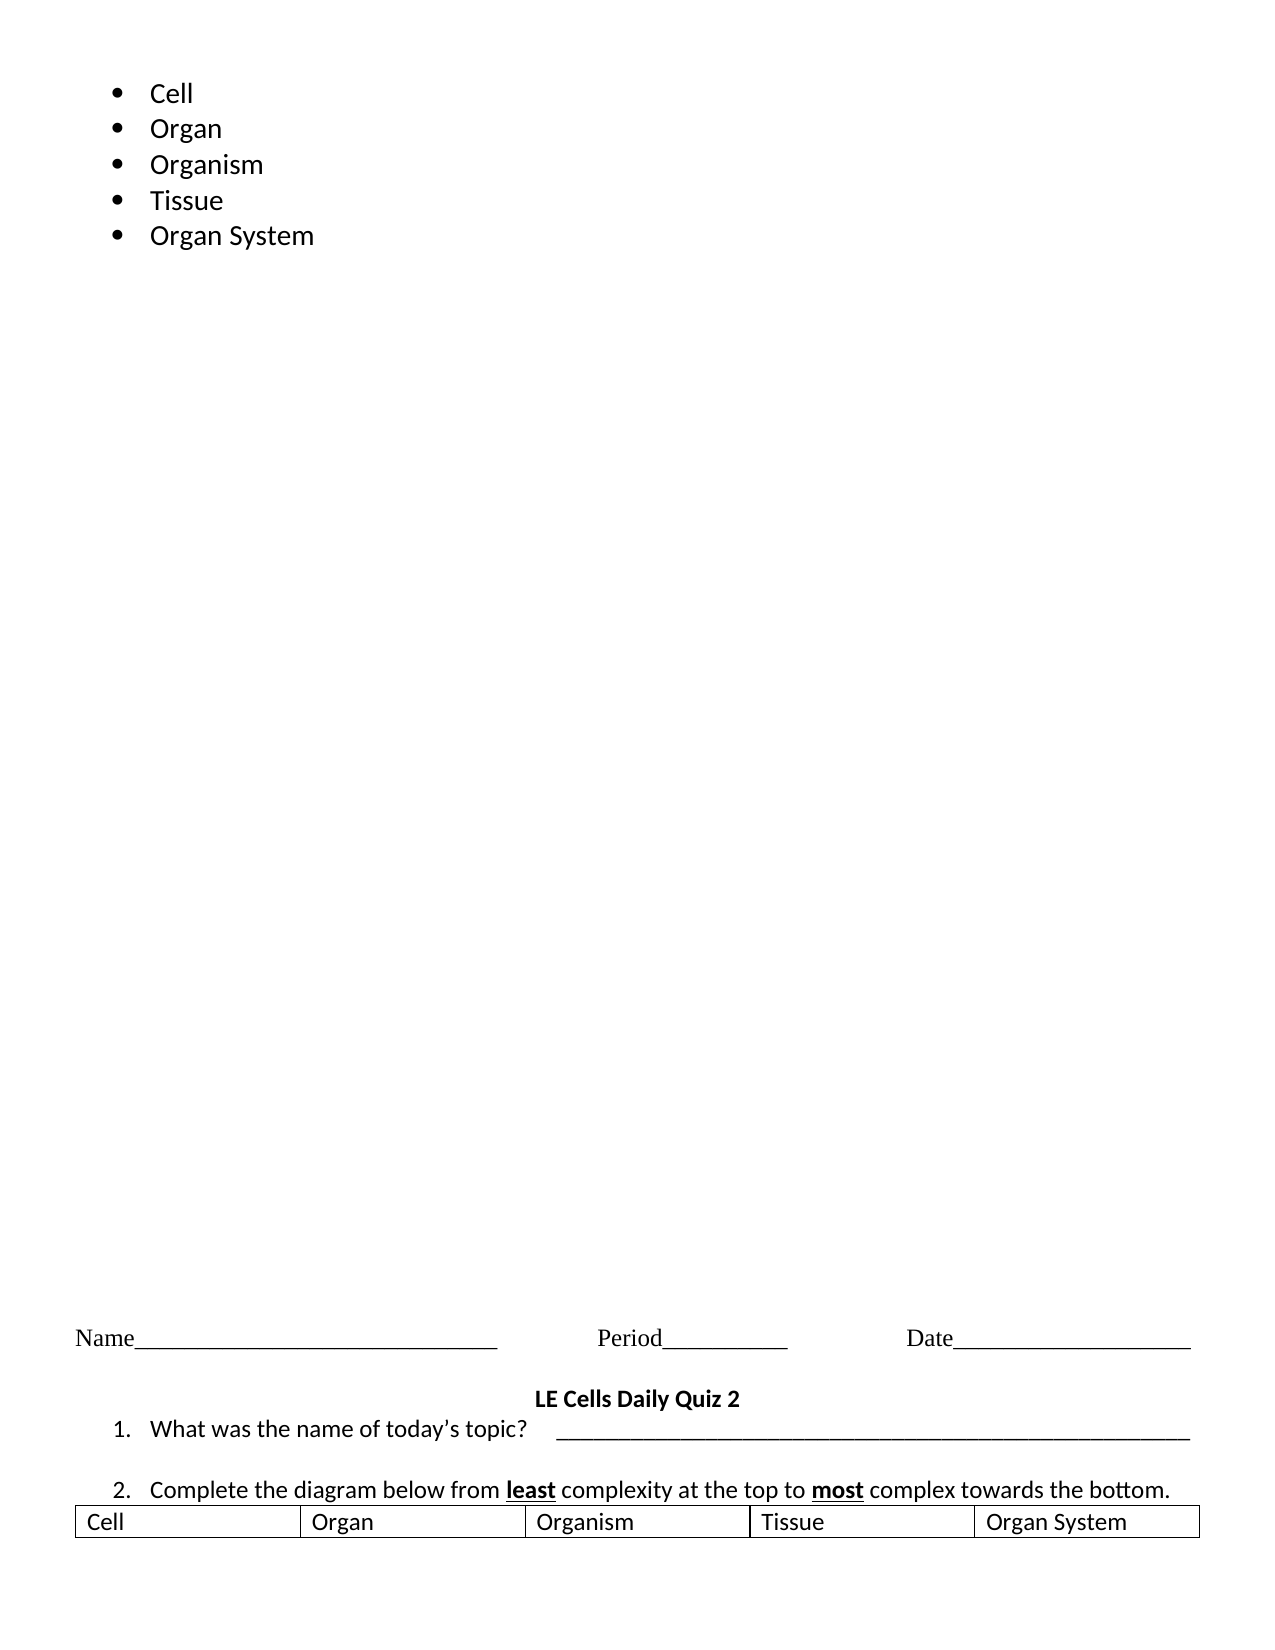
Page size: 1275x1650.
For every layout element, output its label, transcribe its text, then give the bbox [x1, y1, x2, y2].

list Cell [112, 75, 1200, 111]
table_header Organ System [975, 1506, 1199, 1537]
table_header Organ [301, 1506, 525, 1537]
table_header Cell [76, 1506, 300, 1537]
list Organ System [112, 217, 1200, 253]
text LE Cells Daily Quiz 2 [75, 1383, 1200, 1414]
list What was the name of today’s topic? ___________________________________________________ [112, 1414, 1200, 1444]
table_header Organism [526, 1506, 749, 1537]
list Tissue [112, 182, 1200, 217]
list Organism [112, 146, 1200, 182]
list Organ [112, 111, 1200, 146]
table_header Tissue [751, 1506, 974, 1537]
text Name_____________________________ Period__________ Date___________________ [75, 1321, 1200, 1353]
list Complete the diagram below from least complexity at the top to most complex towards the bottom. [112, 1475, 1200, 1505]
